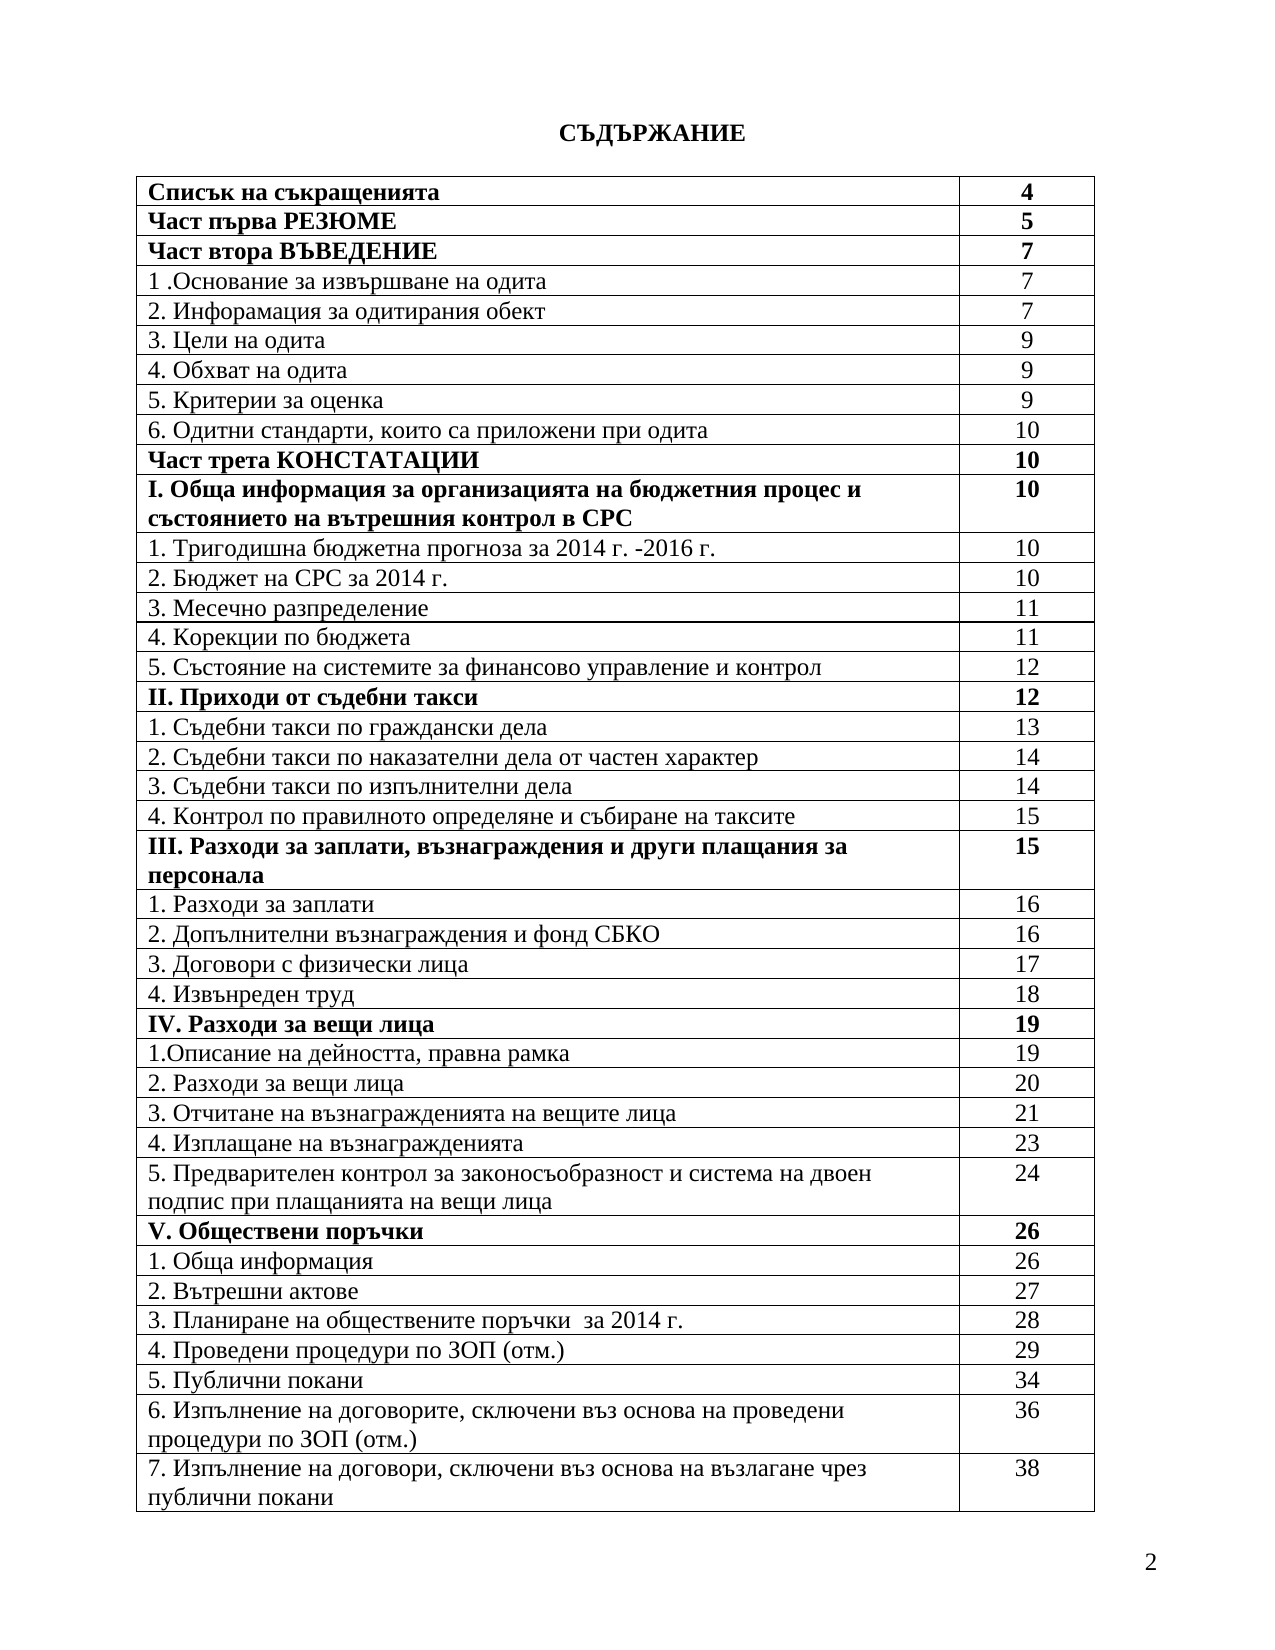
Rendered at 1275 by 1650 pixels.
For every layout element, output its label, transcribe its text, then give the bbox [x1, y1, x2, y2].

table_cell 12 [960, 682, 1094, 711]
table_cell 9 [960, 355, 1094, 384]
table_cell 11 [960, 623, 1094, 651]
table_cell 20 [960, 1068, 1094, 1097]
table_cell 12 [960, 652, 1094, 681]
table_header 4 [960, 177, 1094, 205]
table_cell 1 .Основание за извършване на одита [137, 266, 959, 295]
table_cell 21 [960, 1098, 1094, 1127]
table_cell 2. Разходи за вещи лица [137, 1068, 959, 1097]
table_cell 4. Изплащане на възнагражденията [137, 1128, 959, 1157]
table_cell II. Приходи от съдебни такси [137, 682, 959, 711]
table_cell 26 [960, 1246, 1094, 1275]
table_cell 18 [960, 979, 1094, 1008]
table_cell 9 [960, 326, 1094, 354]
table_cell 13 [960, 712, 1094, 741]
table_cell 24 [960, 1158, 1094, 1215]
table_cell 2. Бюджет на СРС за 2014 г. [137, 563, 959, 592]
table_cell 7 [960, 296, 1094, 324]
table_cell 19 [960, 1009, 1094, 1037]
table_cell Част трета КОНСТАТАЦИИ [137, 445, 959, 473]
table_cell 9 [960, 385, 1094, 414]
table_cell 3. Месечно разпределение [137, 593, 959, 621]
table_cell 1. Тригодишна бюджетна прогноза за 2014 г. -2016 г. [137, 533, 959, 562]
table_cell 2. Съдебни такси по наказателни дела от частен характер [137, 742, 959, 770]
table_cell 1.Описание на дейността, правна рамка [137, 1039, 959, 1067]
table_cell 7 [960, 236, 1094, 265]
table_cell 10 [960, 563, 1094, 592]
table_cell 7. Изпълнение на договори, сключени въз основа на възлагане чрез публични покани [137, 1454, 959, 1511]
table_cell 15 [960, 831, 1094, 888]
table_cell 34 [960, 1365, 1094, 1394]
table_cell 5. Състояние на системите за финансово управление и контрол [137, 652, 959, 681]
table_cell V. Обществени поръчки [137, 1216, 959, 1245]
table_cell 23 [960, 1128, 1094, 1157]
table_header Списък на съкращенията [137, 177, 959, 205]
table_cell 29 [960, 1335, 1094, 1364]
table_cell ІV. Разходи за вещи лица [137, 1009, 959, 1037]
table_cell 14 [960, 771, 1094, 800]
table_cell 36 [960, 1395, 1094, 1452]
table_cell 10 [960, 445, 1094, 473]
table_cell 11 [960, 593, 1094, 621]
table_cell I. Обща информация за организацията на бюджетния процес и състоянието на вътрешния контрол в СРС [137, 475, 959, 532]
table_cell 2. Инфорамация за одитирания обект [137, 296, 959, 324]
table_cell 6. Изпълнение на договорите, сключени въз основа на проведени процедури по ЗОП (отм.) [137, 1395, 959, 1452]
table_cell 15 [960, 801, 1094, 830]
table_cell 2. Допълнителни възнаграждения и фонд СБКО [137, 919, 959, 948]
table_cell 19 [960, 1039, 1094, 1067]
table_cell 2. Вътрешни актове [137, 1276, 959, 1304]
table_cell 5. Критерии за оценка [137, 385, 959, 414]
table_cell 3. Отчитане на възнагражденията на вещите лица [137, 1098, 959, 1127]
table_cell 3. Съдебни такси по изпълнителни дела [137, 771, 959, 800]
table_cell 10 [960, 533, 1094, 562]
table_cell 3. Цели на одита [137, 326, 959, 354]
table_cell 26 [960, 1216, 1094, 1245]
table_cell Част първа РЕЗЮМЕ [137, 206, 959, 235]
table_cell 4. Корекции по бюджета [137, 623, 959, 651]
table_cell 1. Обща информация [137, 1246, 959, 1275]
table_cell 6. Одитни стандарти, които са приложени при одита [137, 415, 959, 444]
table_cell 10 [960, 475, 1094, 532]
table_cell 5. Публични покани [137, 1365, 959, 1394]
table_cell 16 [960, 919, 1094, 948]
table_cell 3. Договори с физически лица [137, 949, 959, 978]
text СЪДЪРЖАНИЕ [148, 118, 1157, 147]
table_cell 4. Контрол по правилното определяне и събиране на таксите [137, 801, 959, 830]
table_cell 14 [960, 742, 1094, 770]
table_cell 1. Съдебни такси по граждански дела [137, 712, 959, 741]
table_cell 4. Обхват на одита [137, 355, 959, 384]
table_cell 3. Планиране на обществените поръчки за 2014 г. [137, 1306, 959, 1334]
table_cell 10 [960, 415, 1094, 444]
table_cell 5. Предварителен контрол за законосъобразност и система на двоен подпис при плащанията на вещи лица [137, 1158, 959, 1215]
table_cell 27 [960, 1276, 1094, 1304]
table_cell 16 [960, 890, 1094, 918]
table_cell 4. Проведени процедури по ЗОП (отм.) [137, 1335, 959, 1364]
table_cell 5 [960, 206, 1094, 235]
table_cell 7 [960, 266, 1094, 295]
table_cell 28 [960, 1306, 1094, 1334]
table_cell 1. Разходи за заплати [137, 890, 959, 918]
table_cell 38 [960, 1454, 1094, 1511]
table_cell Част втора ВЪВЕДЕНИЕ [137, 236, 959, 265]
table_cell 17 [960, 949, 1094, 978]
table_cell ІІІ. Разходи за заплати, възнаграждения и други плащания за персонала [137, 831, 959, 888]
table_cell 4. Извънреден труд [137, 979, 959, 1008]
